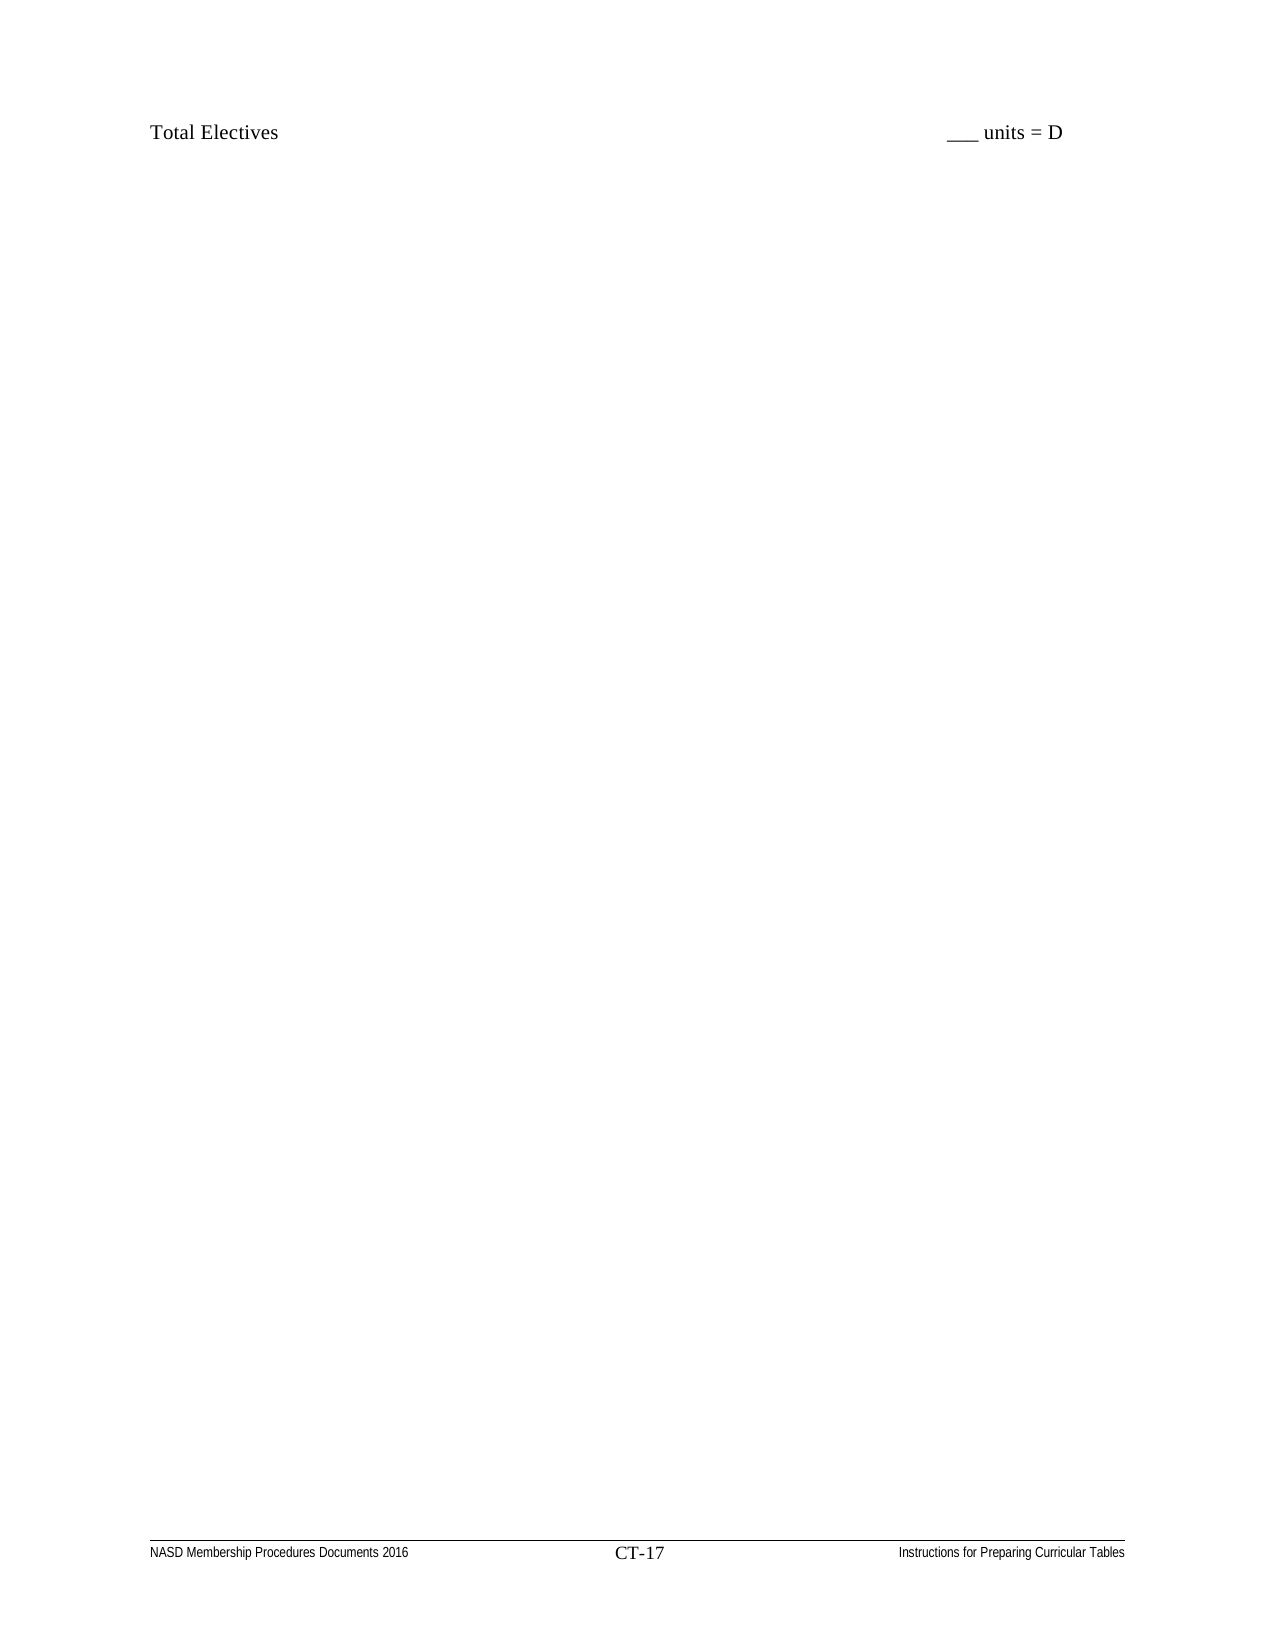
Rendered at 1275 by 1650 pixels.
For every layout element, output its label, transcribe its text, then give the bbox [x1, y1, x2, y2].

text Total Electives ___ units = D [150, 120, 1125, 144]
